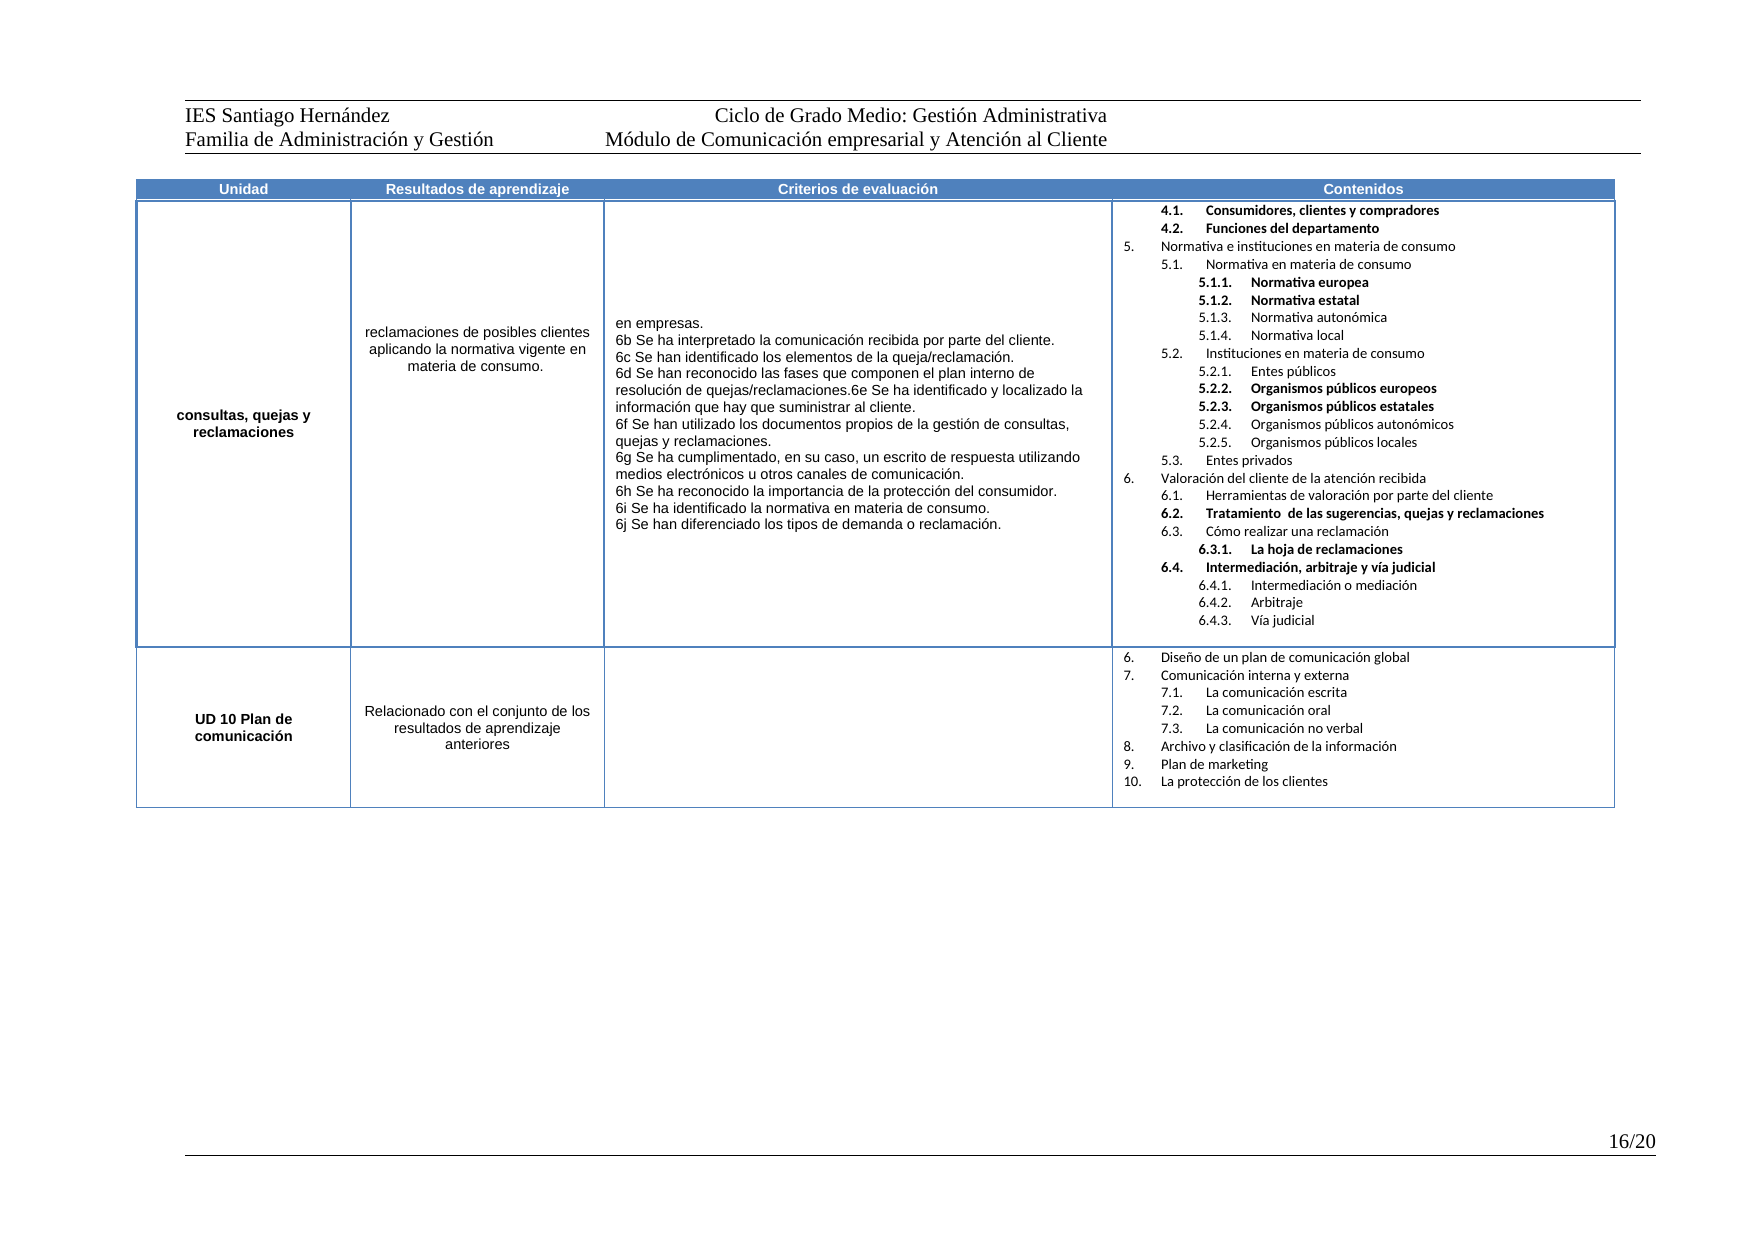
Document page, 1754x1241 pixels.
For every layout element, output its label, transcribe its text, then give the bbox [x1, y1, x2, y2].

table_cell UD 10 Plan de comunicación [137, 648, 350, 807]
table_header Unidad [137, 180, 350, 199]
table_header Contenidos [1113, 180, 1614, 199]
table_header Resultados de aprendizaje [351, 180, 604, 199]
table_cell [352, 202, 603, 646]
table_cell [605, 648, 1112, 807]
table_header Criterios de evaluación [605, 180, 1112, 199]
table_cell Relacionado con el conjunto de los resultados de aprendizaje anteriores [351, 648, 604, 807]
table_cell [138, 202, 350, 646]
table_cell Diseño de un plan de comunicación global Comunicación interna y externa La comunicación escrita La comunicación oral La comunicación no verbal Archivo y clasificación de la información Plan de marketing La protección de los clientes [1113, 648, 1614, 807]
